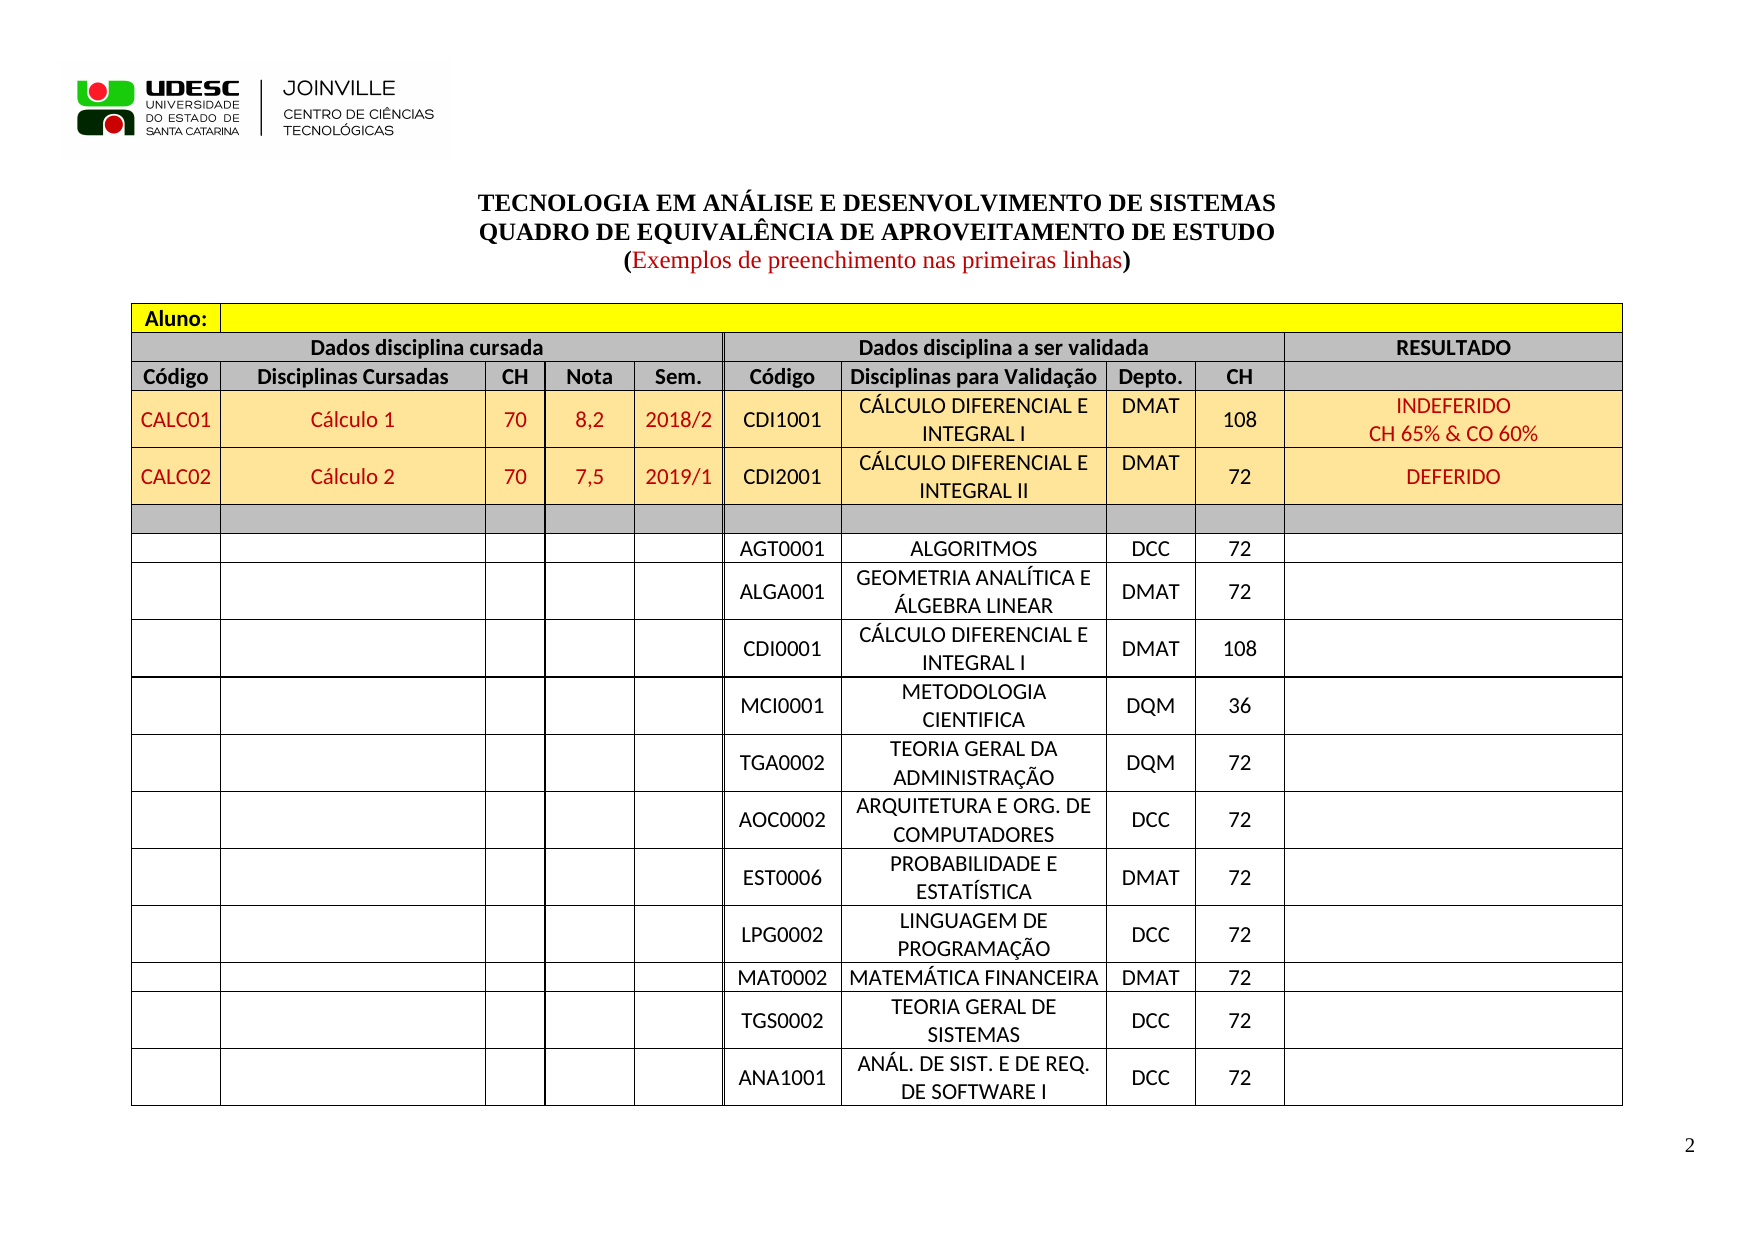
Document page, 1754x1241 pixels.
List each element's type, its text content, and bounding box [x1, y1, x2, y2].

table_cell PROBABILIDADE E ESTATÍSTICA [842, 849, 1106, 905]
table_cell [486, 963, 544, 991]
table_cell 72 [1196, 448, 1284, 504]
table_cell [635, 992, 722, 1048]
table_cell GEOMETRIA ANALÍTICA E ÁLGEBRA LINEAR [842, 563, 1106, 619]
table_cell [132, 792, 220, 848]
table_cell [546, 906, 634, 962]
table_cell [1285, 362, 1622, 390]
table_cell [635, 534, 722, 562]
table_cell [132, 963, 220, 991]
table_cell [1285, 735, 1622, 791]
table_cell ARQUITETURA E ORG. DE COMPUTADORES [842, 792, 1106, 848]
table_cell ANA1001 [725, 1049, 841, 1105]
table_cell MAT0002 [725, 963, 841, 991]
table_cell CH [1196, 362, 1284, 390]
table_cell [221, 1049, 485, 1105]
table_cell INDEFERIDO CH 65% & CO 60% [1285, 391, 1622, 447]
table_cell [1285, 534, 1622, 562]
table_cell [546, 792, 634, 848]
table_cell DMAT [1107, 849, 1195, 905]
table_cell Disciplinas Cursadas [221, 362, 485, 390]
table_cell [546, 563, 634, 619]
table_cell Cálculo 1 [221, 391, 485, 447]
table_cell [635, 906, 722, 962]
table_cell METODOLOGIA CIENTIFICA [842, 678, 1106, 733]
table_cell DCC [1107, 1049, 1195, 1105]
table_cell TEORIA GERAL DA ADMINISTRAÇÃO [842, 735, 1106, 791]
table_cell [546, 963, 634, 991]
table_cell LPG0002 [725, 906, 841, 962]
table_cell [1107, 505, 1195, 533]
table_cell [1285, 906, 1622, 962]
table_cell [132, 735, 220, 791]
table_cell TGA0002 [725, 735, 841, 791]
table_cell [221, 678, 485, 733]
table_cell 70 [486, 391, 544, 447]
table_cell 108 [1196, 391, 1284, 447]
table_cell Código [725, 362, 841, 390]
table_cell [221, 963, 485, 991]
table_cell 72 [1196, 963, 1284, 991]
table_cell [132, 505, 220, 533]
table_cell [221, 534, 485, 562]
table_cell [132, 534, 220, 562]
table_cell [221, 735, 485, 791]
table_cell DMAT [1107, 620, 1195, 676]
table_cell AOC0002 [725, 792, 841, 848]
table_cell [635, 505, 722, 533]
table_cell 8,2 [546, 391, 634, 447]
picture [59, 59, 452, 159]
table_cell [486, 792, 544, 848]
table_cell [1285, 1049, 1622, 1105]
table_cell DMAT [1107, 448, 1195, 504]
table_cell 72 [1196, 735, 1284, 791]
table_cell [1285, 849, 1622, 905]
table_cell DEFERIDO [1285, 448, 1622, 504]
table_cell [635, 563, 722, 619]
table_cell Nota [546, 362, 634, 390]
table_cell [486, 735, 544, 791]
table_cell [486, 992, 544, 1048]
table_cell [1285, 792, 1622, 848]
table_cell [546, 735, 634, 791]
table_cell [1285, 620, 1622, 676]
table_cell TGS0002 [725, 992, 841, 1048]
table_cell DQM [1107, 735, 1195, 791]
table_cell 2019/1 [635, 448, 722, 504]
table_cell [635, 620, 722, 676]
table_cell [635, 963, 722, 991]
table_header Aluno: [132, 304, 220, 332]
table_cell [725, 505, 841, 533]
table_cell Depto. [1107, 362, 1195, 390]
table_cell TEORIA GERAL DE SISTEMAS [842, 992, 1106, 1048]
table_cell ALGA001 [725, 563, 841, 619]
table_cell [635, 735, 722, 791]
table_cell 72 [1196, 849, 1284, 905]
table_cell 72 [1196, 992, 1284, 1048]
table_cell CH [486, 362, 544, 390]
table_cell Código [132, 362, 220, 390]
table_cell [221, 849, 485, 905]
table_cell [546, 505, 634, 533]
table_cell 72 [1196, 563, 1284, 619]
table_cell [635, 849, 722, 905]
table_cell [221, 792, 485, 848]
table_cell 72 [1196, 906, 1284, 962]
table_cell [635, 1049, 722, 1105]
table_cell [221, 906, 485, 962]
table_cell AGT0001 [725, 534, 841, 562]
table_cell [546, 849, 634, 905]
table_cell DMAT [1107, 963, 1195, 991]
table_cell [221, 563, 485, 619]
table_cell [635, 678, 722, 733]
table_cell CÁLCULO DIFERENCIAL E INTEGRAL I [842, 620, 1106, 676]
table_cell [635, 792, 722, 848]
table_cell [546, 534, 634, 562]
table_cell MATEMÁTICA FINANCEIRA [842, 963, 1106, 991]
table_cell DQM [1107, 678, 1195, 733]
table_cell Disciplinas para Validação [842, 362, 1106, 390]
table_cell MCI0001 [725, 678, 841, 733]
table_cell 108 [1196, 620, 1284, 676]
table_cell Dados disciplina a ser validada [725, 333, 1284, 361]
table_cell [132, 678, 220, 733]
table_cell CDI0001 [725, 620, 841, 676]
table_cell [221, 992, 485, 1048]
table_cell CALC01 [132, 391, 220, 447]
table_cell [1285, 992, 1622, 1048]
table_cell [546, 678, 634, 733]
table_cell DCC [1107, 792, 1195, 848]
table_cell DCC [1107, 992, 1195, 1048]
table_cell [132, 1049, 220, 1105]
table_cell [486, 1049, 544, 1105]
table_cell Cálculo 2 [221, 448, 485, 504]
table_cell [221, 505, 485, 533]
table_cell 72 [1196, 792, 1284, 848]
table_cell CÁLCULO DIFERENCIAL E INTEGRAL II [842, 448, 1106, 504]
table_cell ANÁL. DE SIST. E DE REQ. DE SOFTWARE I [842, 1049, 1106, 1105]
table_cell [486, 563, 544, 619]
table_cell [486, 505, 544, 533]
table_cell ALGORITMOS [842, 534, 1106, 562]
table_cell 36 [1196, 678, 1284, 733]
table_cell 70 [486, 448, 544, 504]
table_cell [1285, 563, 1622, 619]
table_cell CALC02 [132, 448, 220, 504]
table_cell [132, 906, 220, 962]
table_cell [1285, 963, 1622, 991]
table_cell Sem. [635, 362, 722, 390]
table_cell DMAT [1107, 391, 1195, 447]
table_cell [486, 678, 544, 733]
table_cell DCC [1107, 906, 1195, 962]
table_cell [842, 505, 1106, 533]
table_cell [486, 620, 544, 676]
text (Exemplos de preenchimento nas primeiras linhas) [59, 245, 1695, 274]
table_cell 72 [1196, 534, 1284, 562]
table_cell EST0006 [725, 849, 841, 905]
table_cell [221, 620, 485, 676]
table_cell RESULTADO [1285, 333, 1622, 361]
table_cell [546, 1049, 634, 1105]
table_cell 7,5 [546, 448, 634, 504]
table_cell 2018/2 [635, 391, 722, 447]
table_cell [132, 992, 220, 1048]
table_cell [486, 906, 544, 962]
table_cell [486, 534, 544, 562]
table_cell CDI2001 [725, 448, 841, 504]
table_header [221, 304, 1622, 332]
table_cell [1196, 505, 1284, 533]
table_cell DMAT [1107, 563, 1195, 619]
table_cell [546, 620, 634, 676]
text TECNOLOGIA EM ANÁLISE E DESENVOLVIMENTO DE SISTEMAS [59, 188, 1695, 217]
table_cell CDI1001 [725, 391, 841, 447]
table_cell [132, 849, 220, 905]
table_cell DCC [1107, 534, 1195, 562]
table_cell Dados disciplina cursada [132, 333, 722, 361]
table_cell [546, 992, 634, 1048]
table_cell CÁLCULO DIFERENCIAL E INTEGRAL I [842, 391, 1106, 447]
table_cell [486, 849, 544, 905]
table_cell [1285, 505, 1622, 533]
table_cell [132, 620, 220, 676]
table_cell [132, 563, 220, 619]
table_cell 72 [1196, 1049, 1284, 1105]
table_cell LINGUAGEM DE PROGRAMAÇÃO [842, 906, 1106, 962]
text QUADRO DE EQUIVALÊNCIA DE APROVEITAMENTO DE ESTUDO [59, 217, 1695, 245]
table_cell [1285, 678, 1622, 733]
